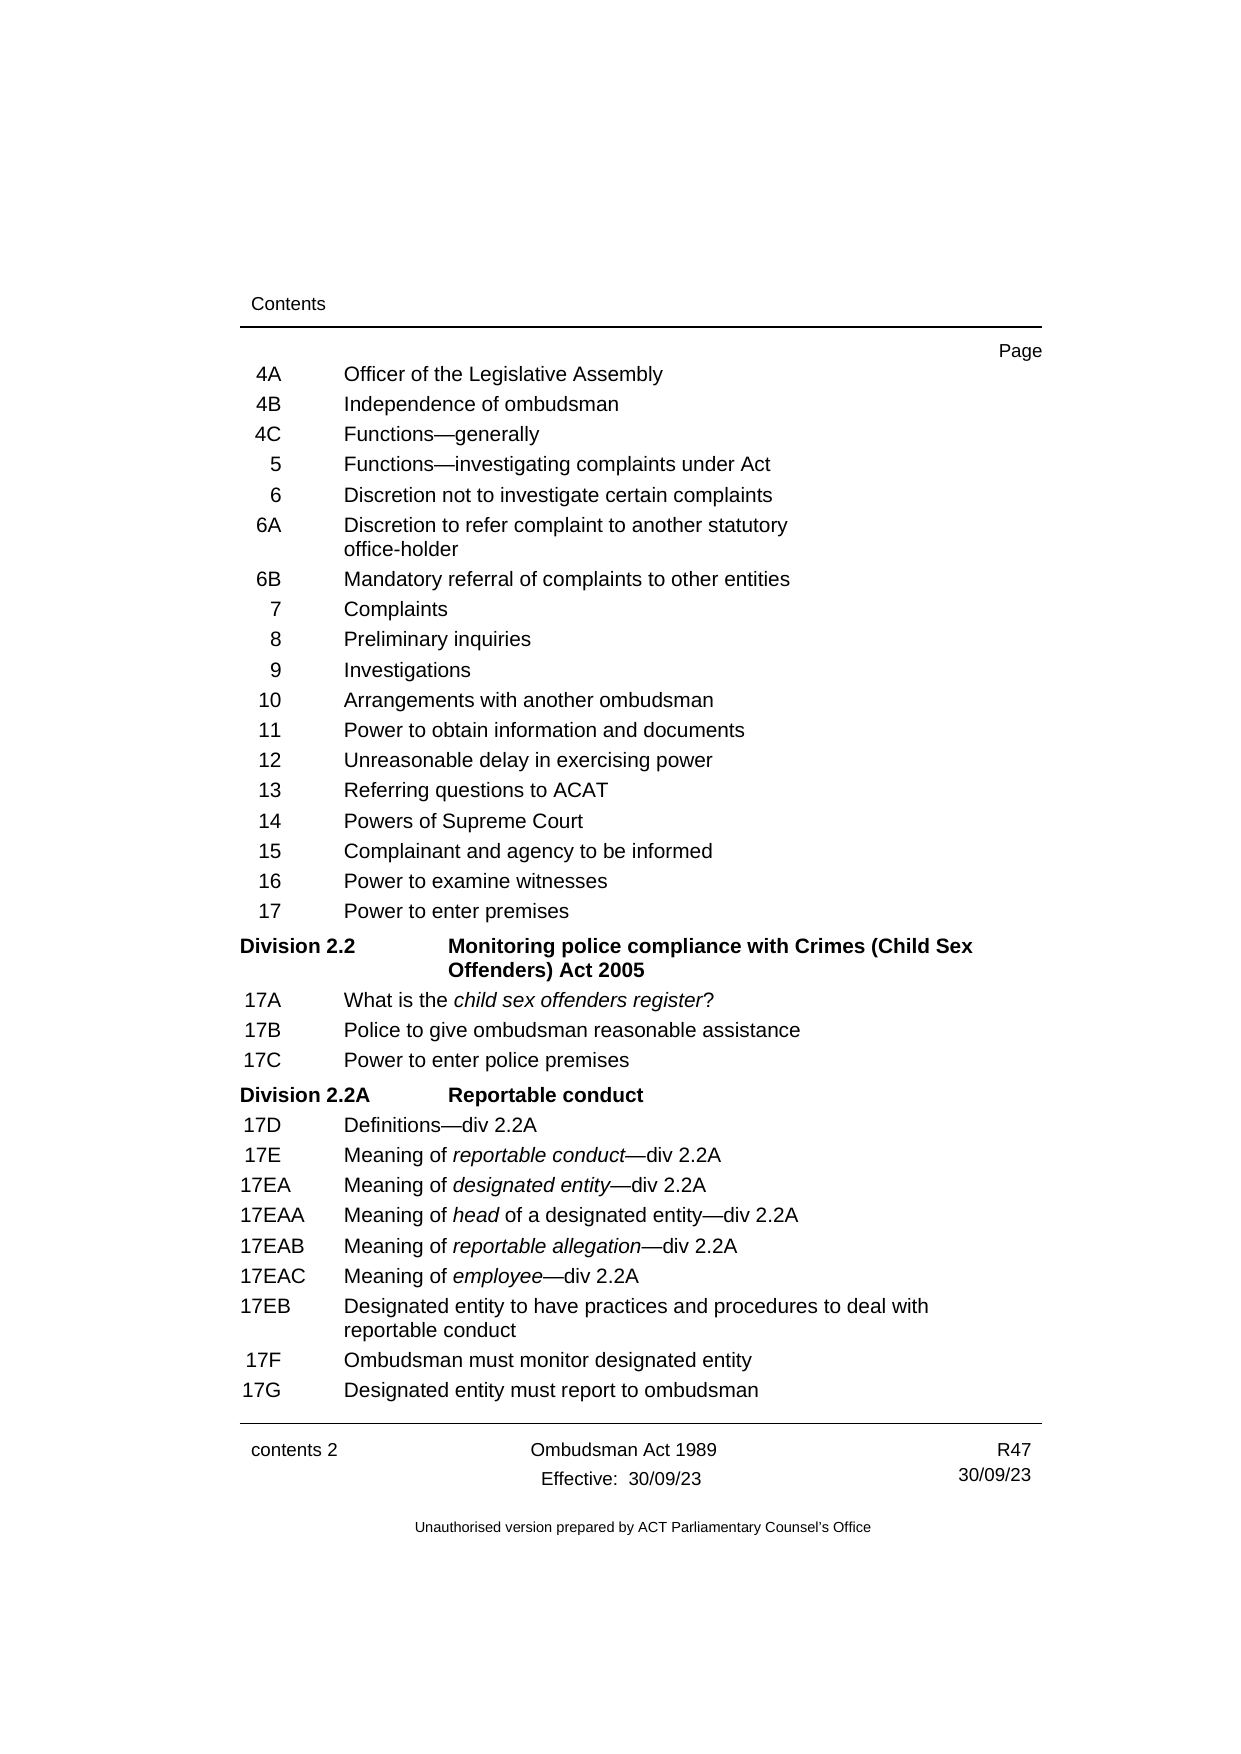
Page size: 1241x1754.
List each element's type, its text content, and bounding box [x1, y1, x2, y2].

text 8 Preliminary inquiries 18 [239, 627, 996, 651]
text 17E Meaning of reportable conduct—div 2.2A 35 [239, 1143, 996, 1167]
text 17EAB Meaning of reportable allegation—div 2.2A 38 [239, 1233, 996, 1257]
text 4B Independence of ombudsman 8 [239, 392, 996, 416]
text 13 Referring questions to ACAT 27 [239, 778, 996, 802]
text Division 2.2 Monitoring police compliance with Crimes (Child Sex Offenders) Act 2005 32 [239, 933, 996, 981]
text 16 Power to examine witnesses 31 [239, 869, 996, 893]
text 17EA Meaning of designated entity—div 2.2A 36 [239, 1173, 996, 1197]
text 7 Complaints 17 [239, 597, 996, 621]
text 4A Officer of the Legislative Assembly 7 [239, 362, 996, 386]
text 12 Unreasonable delay in exercising power 25 [239, 748, 996, 772]
text 10 Arrangements with another ombudsman 22 [239, 688, 996, 712]
text 17 Power to enter premises 31 [239, 899, 996, 923]
text 17C Power to enter police premises 33 [239, 1048, 996, 1072]
text 17A What is the child sex offenders register? 32 [239, 988, 996, 1012]
text 17B Police to give ombudsman reasonable assistance 32 [239, 1018, 996, 1042]
text 17G Designated entity must report to ombudsman 42 [239, 1378, 996, 1402]
text 17D Definitions—div 2.2A 33 [239, 1113, 996, 1137]
text 15 Complainant and agency to be informed 30 [239, 839, 996, 863]
text 6 Discretion not to investigate certain complaints 13 [239, 482, 996, 506]
text 6B Mandatory referral of complaints to other entities 16 [239, 567, 996, 591]
text 17EAC Meaning of employee—div 2.2A 39 [239, 1264, 996, 1288]
text 14 Powers of Supreme Court 29 [239, 808, 996, 832]
text 4C Functions—generally 8 [239, 422, 996, 446]
text 6A Discretion to refer complaint to another statutory office-holder 15 [239, 513, 996, 561]
text 17EB Designated entity to have practices and procedures to deal with reportable conduct 40 [239, 1294, 996, 1342]
text Division 2.2A Reportable conduct 33 [239, 1082, 996, 1106]
text 9 Investigations 19 [239, 657, 996, 681]
text 11 Power to obtain information and documents 23 [239, 718, 996, 742]
text 5 Functions—investigating complaints under Act 8 [239, 452, 996, 476]
text 17F Ombudsman must monitor designated entity 41 [239, 1348, 996, 1372]
text 17EAA Meaning of head of a designated entity—div 2.2A 38 [239, 1203, 996, 1227]
